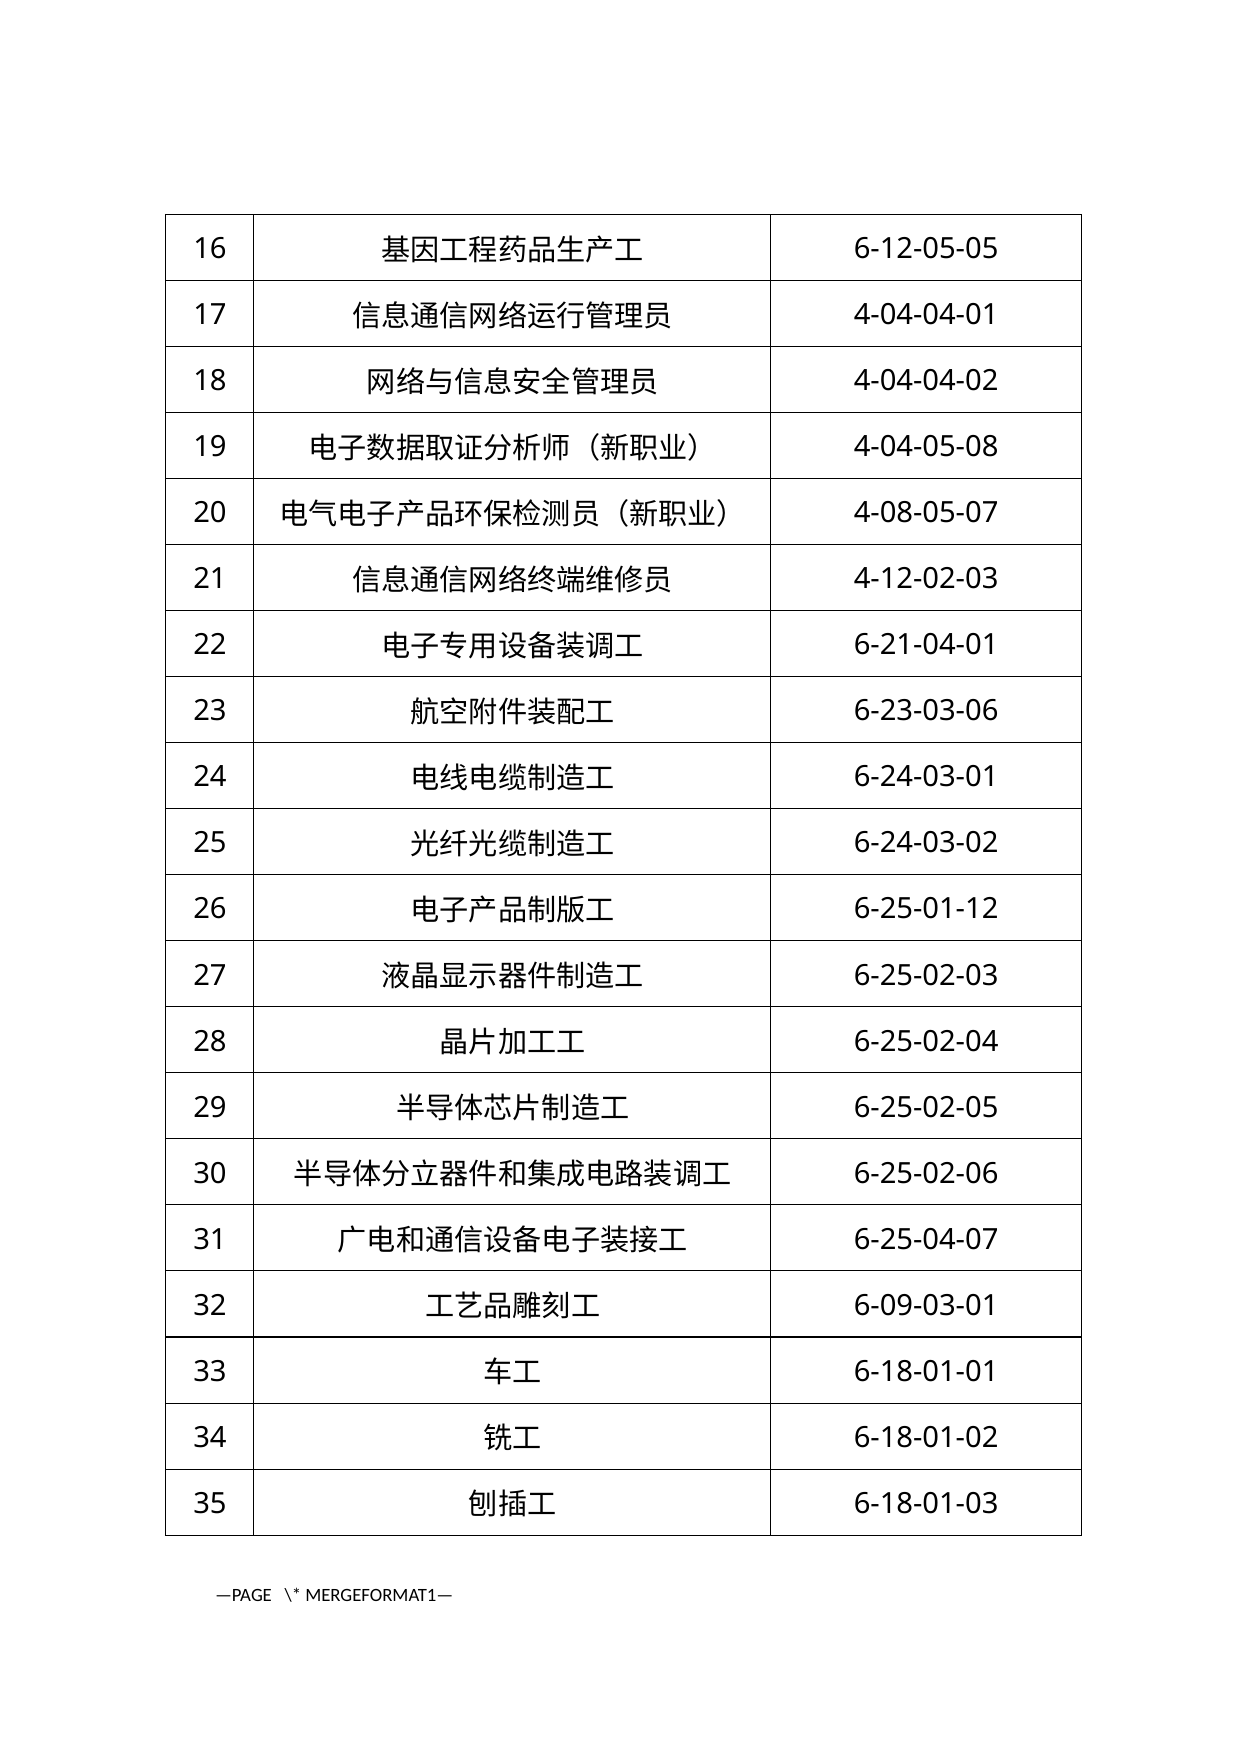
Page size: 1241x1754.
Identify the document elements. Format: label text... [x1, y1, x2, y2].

table_cell 电线电缆制造工 [254, 743, 770, 808]
table_cell 6-24-03-02 [771, 809, 1081, 874]
table_cell 刨插工 [254, 1470, 770, 1534]
table_cell 6-25-01-12 [771, 875, 1081, 940]
table_cell 光纤光缆制造工 [254, 809, 770, 874]
table_cell 半导体芯片制造工 [254, 1073, 770, 1138]
table_cell 23 [166, 677, 253, 742]
table_cell 33 [166, 1338, 253, 1402]
table_cell 28 [166, 1007, 253, 1072]
table_cell 6-25-02-03 [771, 941, 1081, 1006]
table_cell 6-18-01-02 [771, 1404, 1081, 1468]
table_cell 4-04-05-08 [771, 413, 1081, 478]
table_cell 信息通信网络终端维修员 [254, 545, 770, 610]
table_cell 35 [166, 1470, 253, 1534]
table_cell 6-23-03-06 [771, 677, 1081, 742]
table_cell 车工 [254, 1338, 770, 1402]
table_cell 16 [166, 215, 253, 280]
table_cell 信息通信网络运行管理员 [254, 281, 770, 346]
table_cell 液晶显示器件制造工 [254, 941, 770, 1006]
table_cell 4-04-04-02 [771, 347, 1081, 412]
table_cell 6-24-03-01 [771, 743, 1081, 808]
table_cell 晶片加工工 [254, 1007, 770, 1072]
table_cell 工艺品雕刻工 [254, 1271, 770, 1336]
table_cell 航空附件装配工 [254, 677, 770, 742]
table_cell 25 [166, 809, 253, 874]
table_cell 20 [166, 479, 253, 544]
table_cell 广电和通信设备电子装接工 [254, 1205, 770, 1270]
table_cell 6-25-02-04 [771, 1007, 1081, 1072]
table_cell 18 [166, 347, 253, 412]
table_cell 30 [166, 1139, 253, 1204]
table_cell 22 [166, 611, 253, 676]
table_cell 21 [166, 545, 253, 610]
table_cell 19 [166, 413, 253, 478]
table_cell 电气电子产品环保检测员（新职业） [254, 479, 770, 544]
table_cell 4-12-02-03 [771, 545, 1081, 610]
table_cell 网络与信息安全管理员 [254, 347, 770, 412]
table_cell 4-08-05-07 [771, 479, 1081, 544]
table_cell 基因工程药品生产工 [254, 215, 770, 280]
table_cell 6-21-04-01 [771, 611, 1081, 676]
table_cell 6-25-02-05 [771, 1073, 1081, 1138]
table_cell 4-04-04-01 [771, 281, 1081, 346]
table_cell 6-25-02-06 [771, 1139, 1081, 1204]
table_cell 电子产品制版工 [254, 875, 770, 940]
table_cell 29 [166, 1073, 253, 1138]
table_cell 24 [166, 743, 253, 808]
table_cell 电子专用设备装调工 [254, 611, 770, 676]
table_cell 32 [166, 1271, 253, 1336]
table_cell 6-12-05-05 [771, 215, 1081, 280]
table_cell 电子数据取证分析师（新职业） [254, 413, 770, 478]
table_cell 26 [166, 875, 253, 940]
table_cell 6-25-04-07 [771, 1205, 1081, 1270]
table_cell 31 [166, 1205, 253, 1270]
table_cell 27 [166, 941, 253, 1006]
table_cell 6-18-01-01 [771, 1338, 1081, 1402]
table_cell 半导体分立器件和集成电路装调工 [254, 1139, 770, 1204]
table_cell 6-09-03-01 [771, 1271, 1081, 1336]
table_cell 铣工 [254, 1404, 770, 1468]
table_cell 34 [166, 1404, 253, 1468]
table_cell 17 [166, 281, 253, 346]
table_cell 6-18-01-03 [771, 1470, 1081, 1534]
